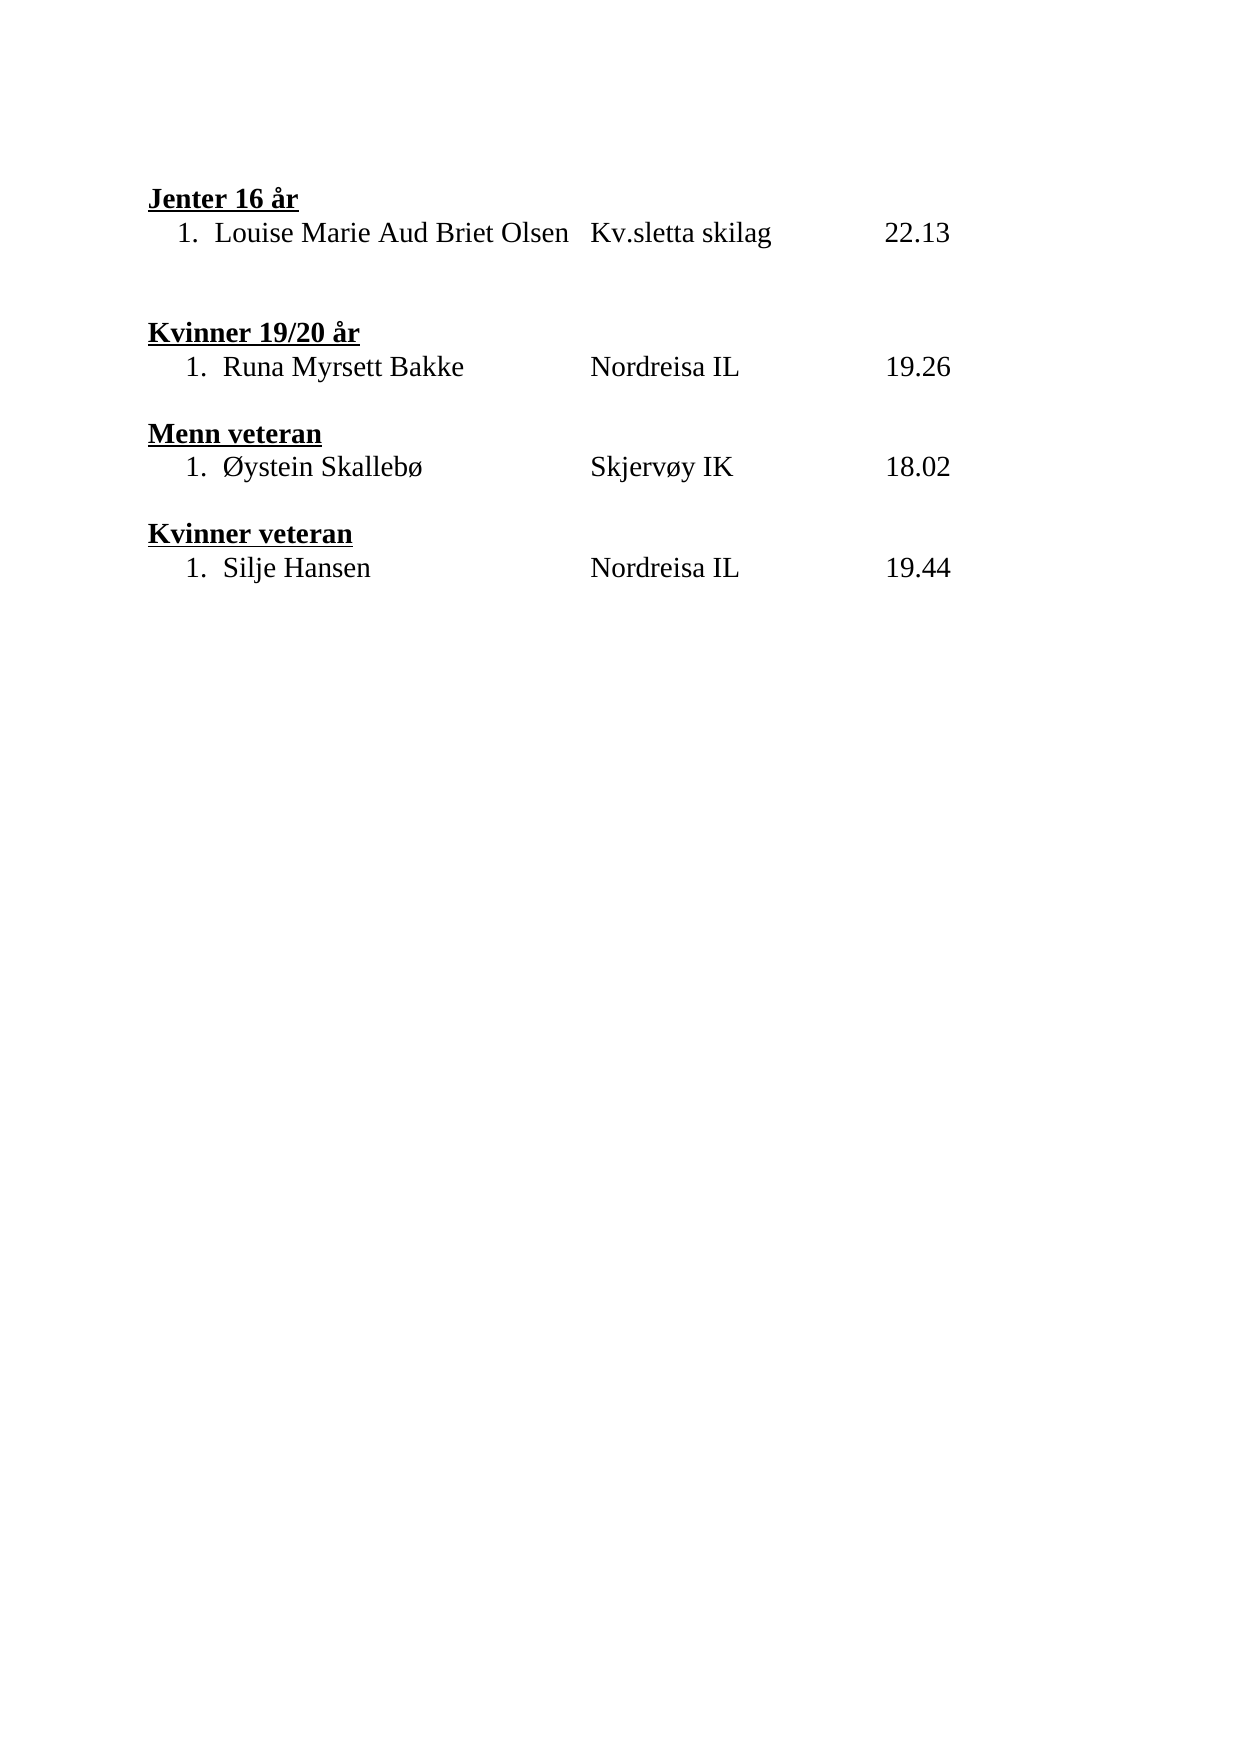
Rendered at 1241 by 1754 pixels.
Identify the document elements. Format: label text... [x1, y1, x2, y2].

list Runa Myrsett Bakke Nordreisa IL 19.26 [185, 349, 1093, 382]
text Kvinner 19/20 år [148, 315, 1093, 349]
text Kvinner veteran [148, 517, 1093, 550]
text Menn veteran [148, 416, 1093, 449]
list Øystein Skallebø Skjervøy IK 18.02 [185, 449, 1093, 483]
text Jenter 16 år [148, 181, 1093, 215]
list Silje Hansen Nordreisa IL 19.44 [185, 550, 1093, 584]
list Louise Marie Aud Briet Olsen Kv.sletta skilag 22.13 [177, 215, 1093, 248]
